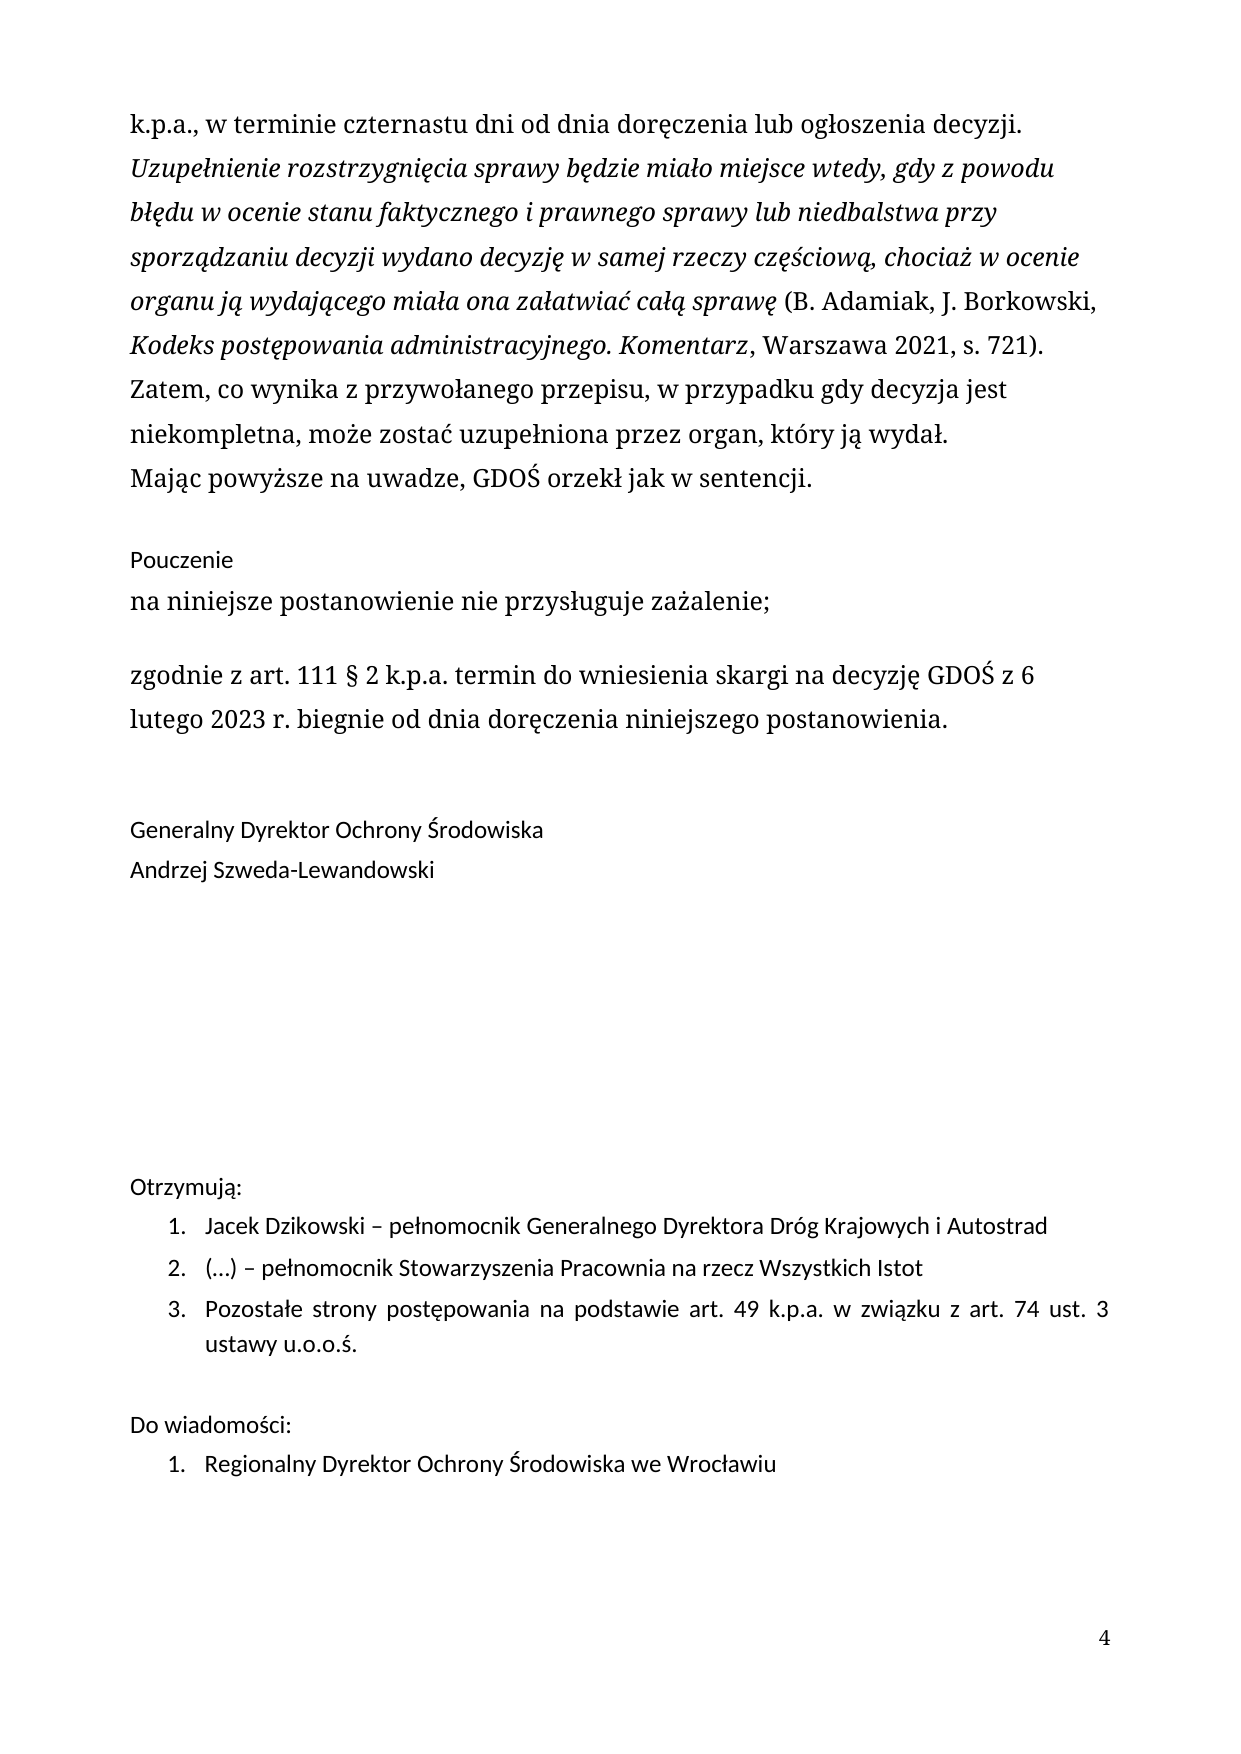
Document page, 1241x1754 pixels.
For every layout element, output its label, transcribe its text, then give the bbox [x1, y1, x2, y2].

list (…) – pełnomocnik Stowarzyszenia Pracownia na rzecz Wszystkich Istot [167, 1252, 1110, 1282]
text Otrzymują: [130, 1171, 1110, 1201]
text Generalny Dyrektor Ochrony Środowiska [130, 815, 1110, 845]
text zgodnie z art. 111 § 2 k.p.a. termin do wniesienia skargi na decyzję GDOŚ z 6 lutego 2023 r. biegnie od dnia doręczenia niniejszego postanowienia. [130, 657, 1110, 736]
list Jacek Dzikowski – pełnomocnik Generalnego Dyrektora Dróg Krajowych i Autostrad [167, 1211, 1110, 1241]
text na niniejsze postanowienie nie przysługuje zażalenie; [130, 584, 1110, 618]
text Andrzej Szweda-Lewandowski [130, 854, 1110, 885]
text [130, 106, 1110, 450]
list Do wiadomości: [130, 1409, 1110, 1439]
list Pozostałe strony postępowania na podstawie art. 49 k.p.a. w związku z art. 74 ust. 3 ustawy u.o.o.ś. [167, 1293, 1110, 1358]
text Mając powyższe na uwadze, GDOŚ orzekł jak w sentencji. [130, 461, 1110, 494]
text Pouczenie [130, 544, 1110, 575]
list Regionalny Dyrektor Ochrony Środowiska we Wrocławiu [167, 1448, 1110, 1479]
